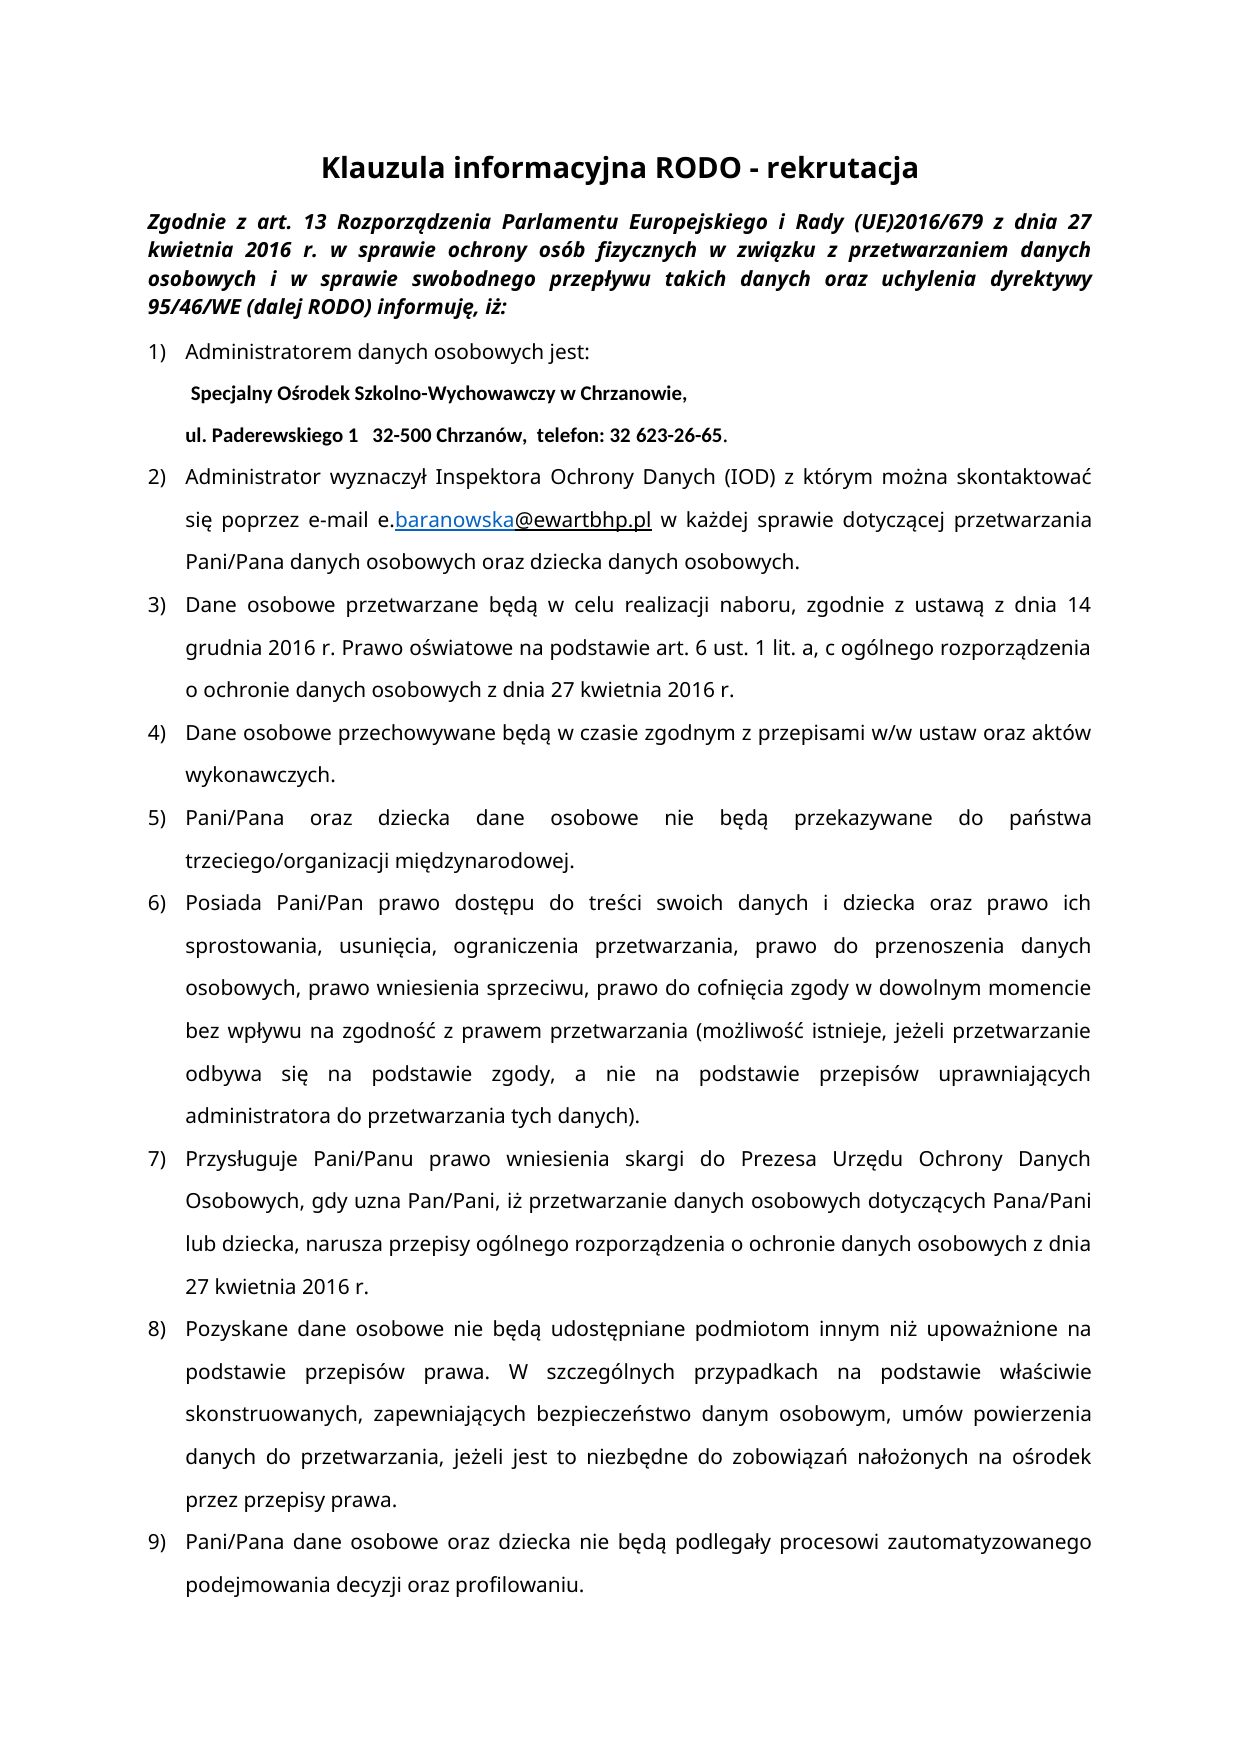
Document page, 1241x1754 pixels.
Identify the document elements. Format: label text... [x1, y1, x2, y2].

text Zgodnie z art. 13 Rozporządzenia Parlamentu Europejskiego i Rady (UE)2016/679 z dnia 27 kwietnia 2016 r. w sprawie ochrony osób fizycznych w związku z przetwarzaniem danych osobowych i w sprawie swobodnego przepływu takich danych oraz uchylenia dyrektywy 95/46/WE (dalej RODO) informuję, iż: [148, 207, 1093, 321]
list Administrator wyznaczył Inspektora Ochrony Danych (IOD) z którym można skontaktować się poprzez e-mail e.baranowska@ewartbhp.pl w każdej sprawie dotyczącej przetwarzania Pani/Pana danych osobowych oraz dziecka danych osobowych. [148, 462, 1093, 576]
list Pani/Pana dane osobowe oraz dziecka nie będą podlegały procesowi zautomatyzowanego podejmowania decyzji oraz profilowaniu. [148, 1527, 1093, 1598]
list Pani/Pana oraz dziecka dane osobowe nie będą przekazywane do państwa trzeciego/organizacji międzynarodowej. [148, 803, 1093, 874]
list Przysługuje Pani/Panu prawo wniesienia skargi do Prezesa Urzędu Ochrony Danych Osobowych, gdy uzna Pan/Pani, iż przetwarzanie danych osobowych dotyczących Pana/Pani lub dziecka, narusza przepisy ogólnego rozporządzenia o ochronie danych osobowych z dnia 27 kwietnia 2016 r. [148, 1144, 1093, 1300]
list Specjalny Ośrodek Szkolno-Wychowawczy w Chrzanowie, [185, 380, 1093, 406]
list Posiada Pani/Pan prawo dostępu do treści swoich danych i dziecka oraz prawo ich sprostowania, usunięcia, ograniczenia przetwarzania, prawo do przenoszenia danych osobowych, prawo wniesienia sprzeciwu, prawo do cofnięcia zgody w dowolnym momencie bez wpływu na zgodność z prawem przetwarzania (możliwość istnieje, jeżeli przetwarzanie odbywa się na podstawie zgody, a nie na podstawie przepisów uprawniających administratora do przetwarzania tych danych). [148, 888, 1093, 1130]
text Klauzula informacyjna RODO - rekrutacja [148, 148, 1093, 187]
list Pozyskane dane osobowe nie będą udostępniane podmiotom innym niż upoważnione na podstawie przepisów prawa. W szczególnych przypadkach na podstawie właściwie skonstruowanych, zapewniających bezpieczeństwo danym osobowym, umów powierzenia danych do przetwarzania, jeżeli jest to niezbędne do zobowiązań nałożonych na ośrodek przez przepisy prawa. [148, 1314, 1093, 1513]
list Administratorem danych osobowych jest: [148, 337, 1093, 366]
list Dane osobowe przechowywane będą w czasie zgodnym z przepisami w/w ustaw oraz aktów wykonawczych. [148, 718, 1093, 789]
list Dane osobowe przetwarzane będą w celu realizacji naboru, zgodnie z ustawą z dnia 14 grudnia 2016 r. Prawo oświatowe na podstawie art. 6 ust. 1 lit. a, c ogólnego rozporządzenia o ochronie danych osobowych z dnia 27 kwietnia 2016 r. [148, 590, 1093, 704]
list ul. Paderewskiego 1 32-500 Chrzanów, telefon: 32 623-26-65. [185, 420, 1093, 448]
